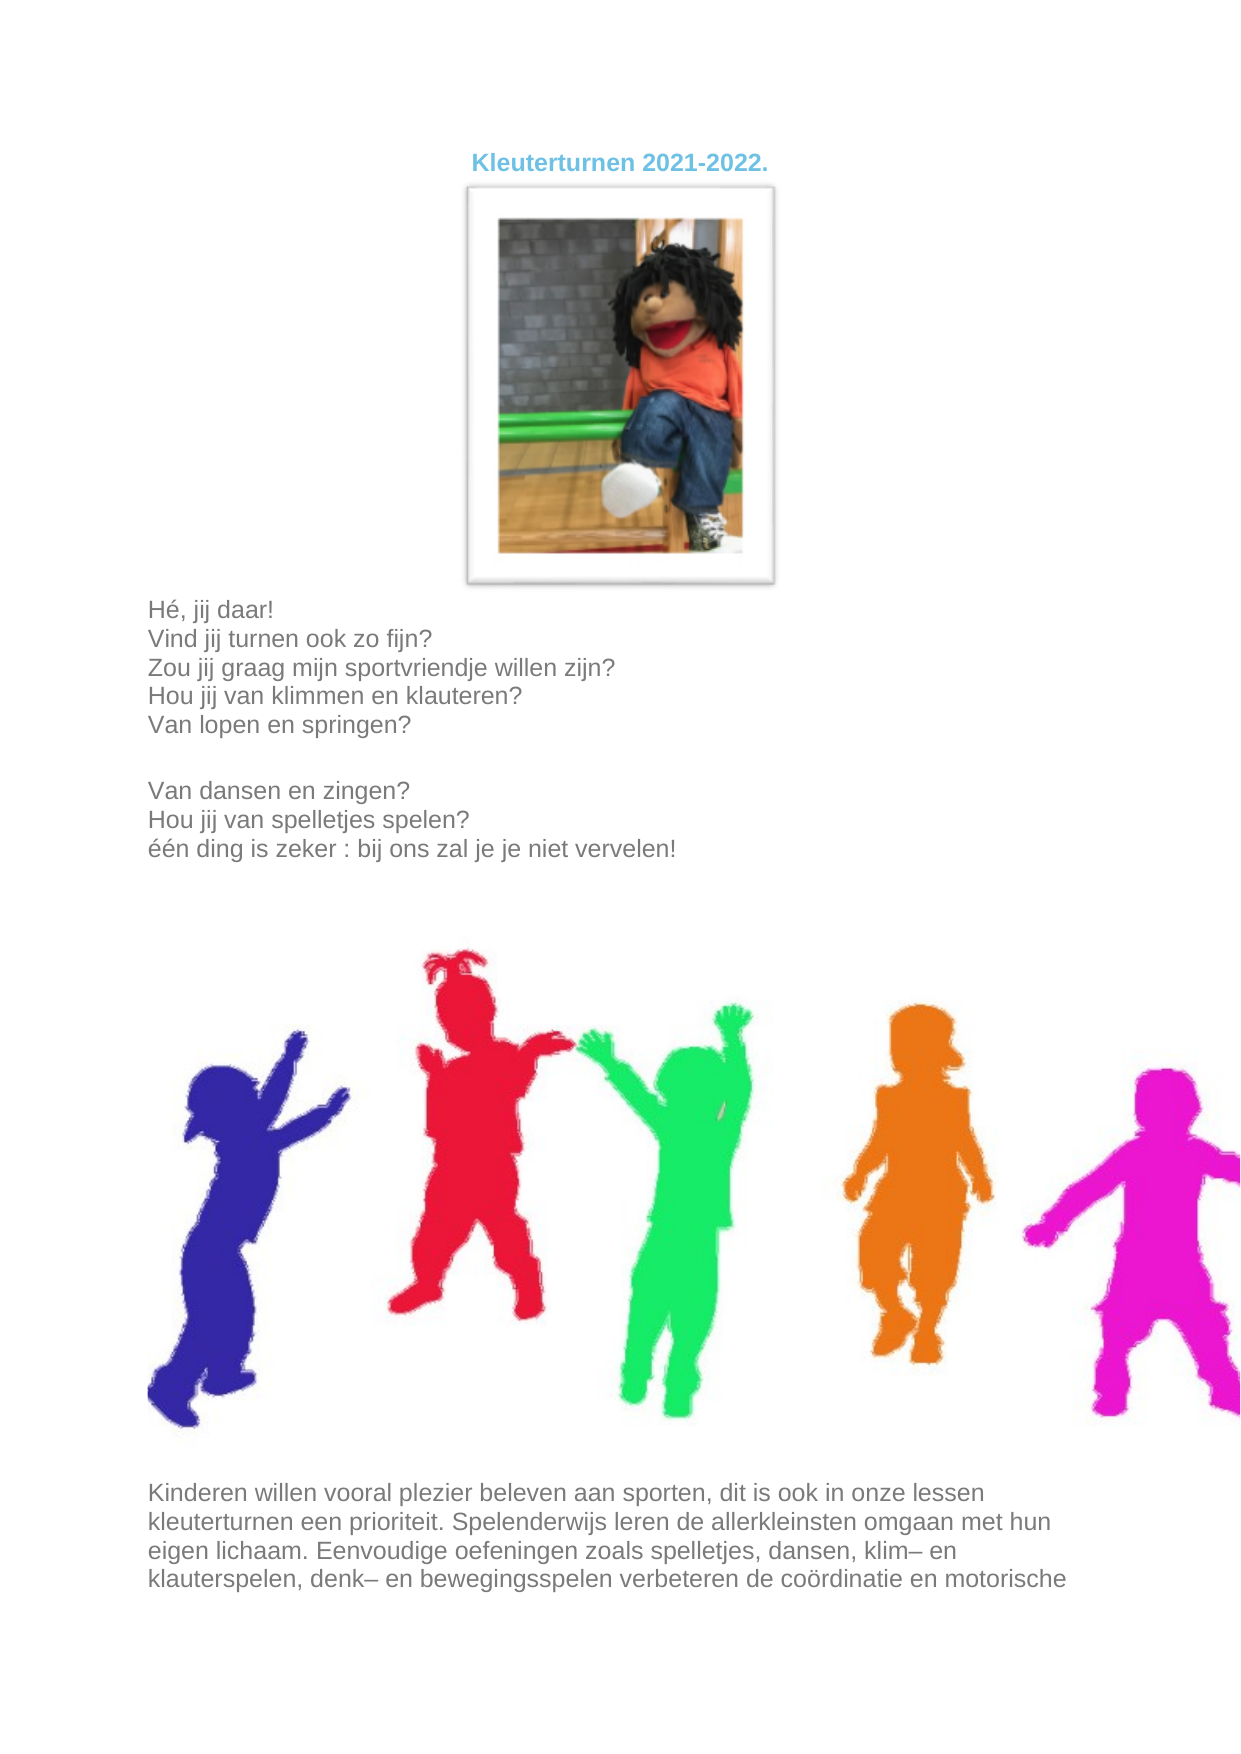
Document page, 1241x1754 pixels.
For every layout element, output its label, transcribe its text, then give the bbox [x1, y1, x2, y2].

text Van dansen en zingen? Hou jij van spelletjes spelen? één ding is zeker : bij ons zal je je niet vervelen! [148, 776, 1093, 863]
picture [147, 900, 1241, 1479]
text Kleuterturnen 2021-2022. [148, 148, 1093, 176]
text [148, 1479, 1093, 1593]
text Hé, jij daar! Vind jij turnen ook zo fijn? Zou jij graag mijn sportvriendje willen zijn? Hou jij van klimmen en klauteren? Van lopen en springen? [148, 595, 1093, 739]
picture [456, 176, 785, 596]
